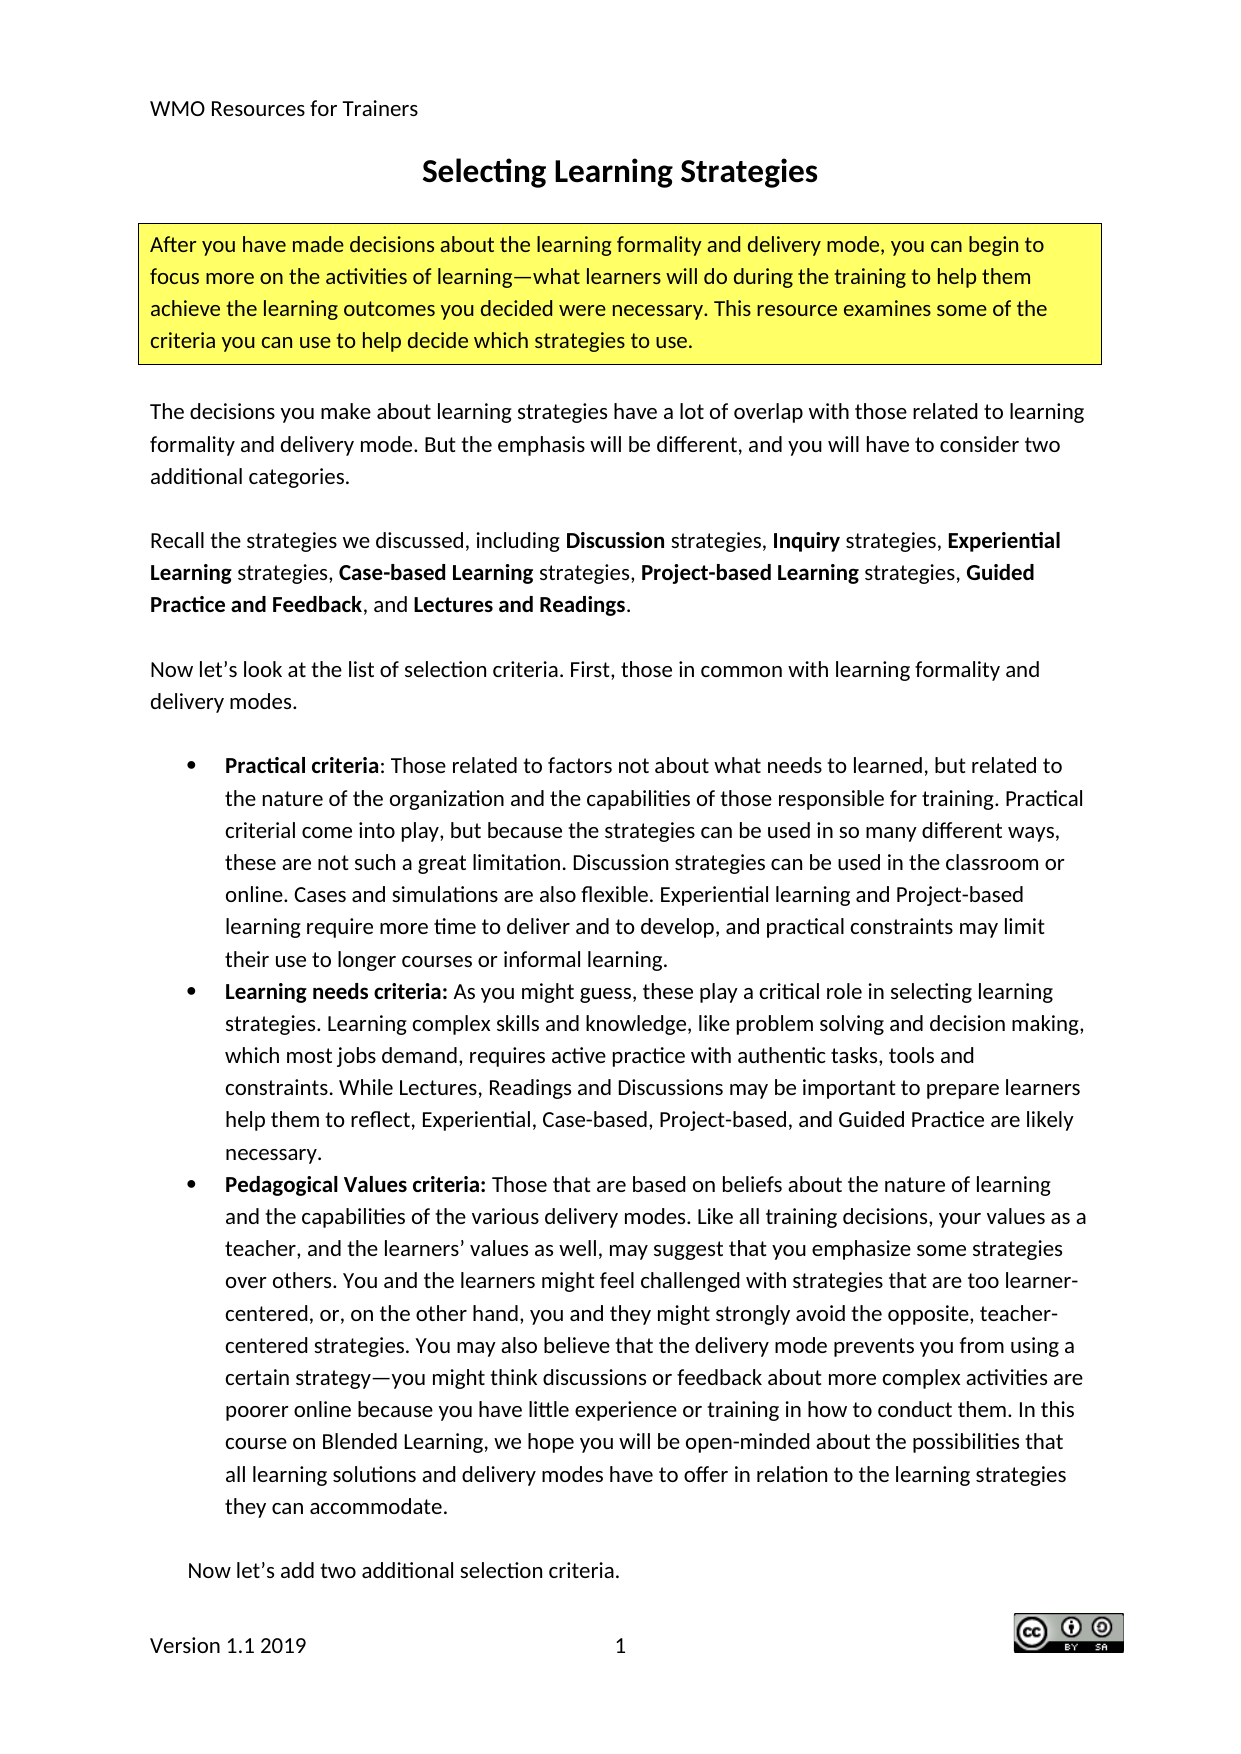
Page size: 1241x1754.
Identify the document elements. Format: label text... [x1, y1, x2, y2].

text Recall the strategies we discussed, including Discussion strategies, Inquiry strategies, Experiential Learning strategies, Case-based Learning strategies, Project-based Learning strategies, Guided Practice and Feedback, and Lectures and Readings. [150, 526, 1090, 619]
text Selecting Learning Strategies [150, 150, 1090, 191]
list Pedagogical Values criteria: Those that are based on beliefs about the nature of learning and the capabilities of the various delivery modes. Like all training decisions, your values as a teacher, and the learners’ values as well, may suggest that you emphasize some strategies over others. You and the learners might feel challenged with strategies that are too learner-centered, or, on the other hand, you and they might strongly avoid the opposite, teacher-centered strategies. You may also believe that the delivery mode prevents you from using a certain strategy—you might think discussions or feedback about more complex activities are poorer online because you have little experience or training in how to conduct them. In this course on Blended Learning, we hope you will be open-minded about the possibilities that all learning solutions and delivery modes have to offer in relation to the learning strategies they can accommodate. [187, 1170, 1090, 1520]
table_header After you have made decisions about the learning formality and delivery mode, you can begin to focus more on the activities of learning—what learners will do during the training to help them achieve the learning outcomes you decided were necessary. This resource examines some of the criteria you can use to help decide which strategies to use. [139, 224, 1101, 364]
text The decisions you make about learning strategies have a lot of overlap with those related to learning formality and delivery mode. But the emphasis will be different, and you will have to consider two additional categories. [150, 397, 1090, 490]
text Now let’s look at the list of selection criteria. First, those in common with learning formality and delivery modes. [150, 655, 1090, 715]
list Learning needs criteria: As you might guess, these play a critical role in selecting learning strategies. Learning complex skills and knowledge, like problem solving and decision making, which most jobs demand, requires active practice with authentic tasks, tools and constraints. While Lectures, Readings and Discussions may be important to prepare learners help them to reflect, Experiential, Case-based, Project-based, and Guided Practice are likely necessary. [187, 977, 1090, 1166]
picture [1013, 1613, 1124, 1653]
text Now let’s add two additional selection criteria. [187, 1556, 1090, 1584]
list Practical criteria: Those related to factors not about what needs to learned, but related to the nature of the organization and the capabilities of those responsible for training. Practical criterial come into play, but because the strategies can be used in so many different ways, these are not such a great limitation. Discussion strategies can be used in the classroom or online. Cases and simulations are also flexible. Experiential learning and Project-based learning require more time to deliver and to develop, and practical constraints may limit their use to longer courses or informal learning. [187, 752, 1090, 973]
